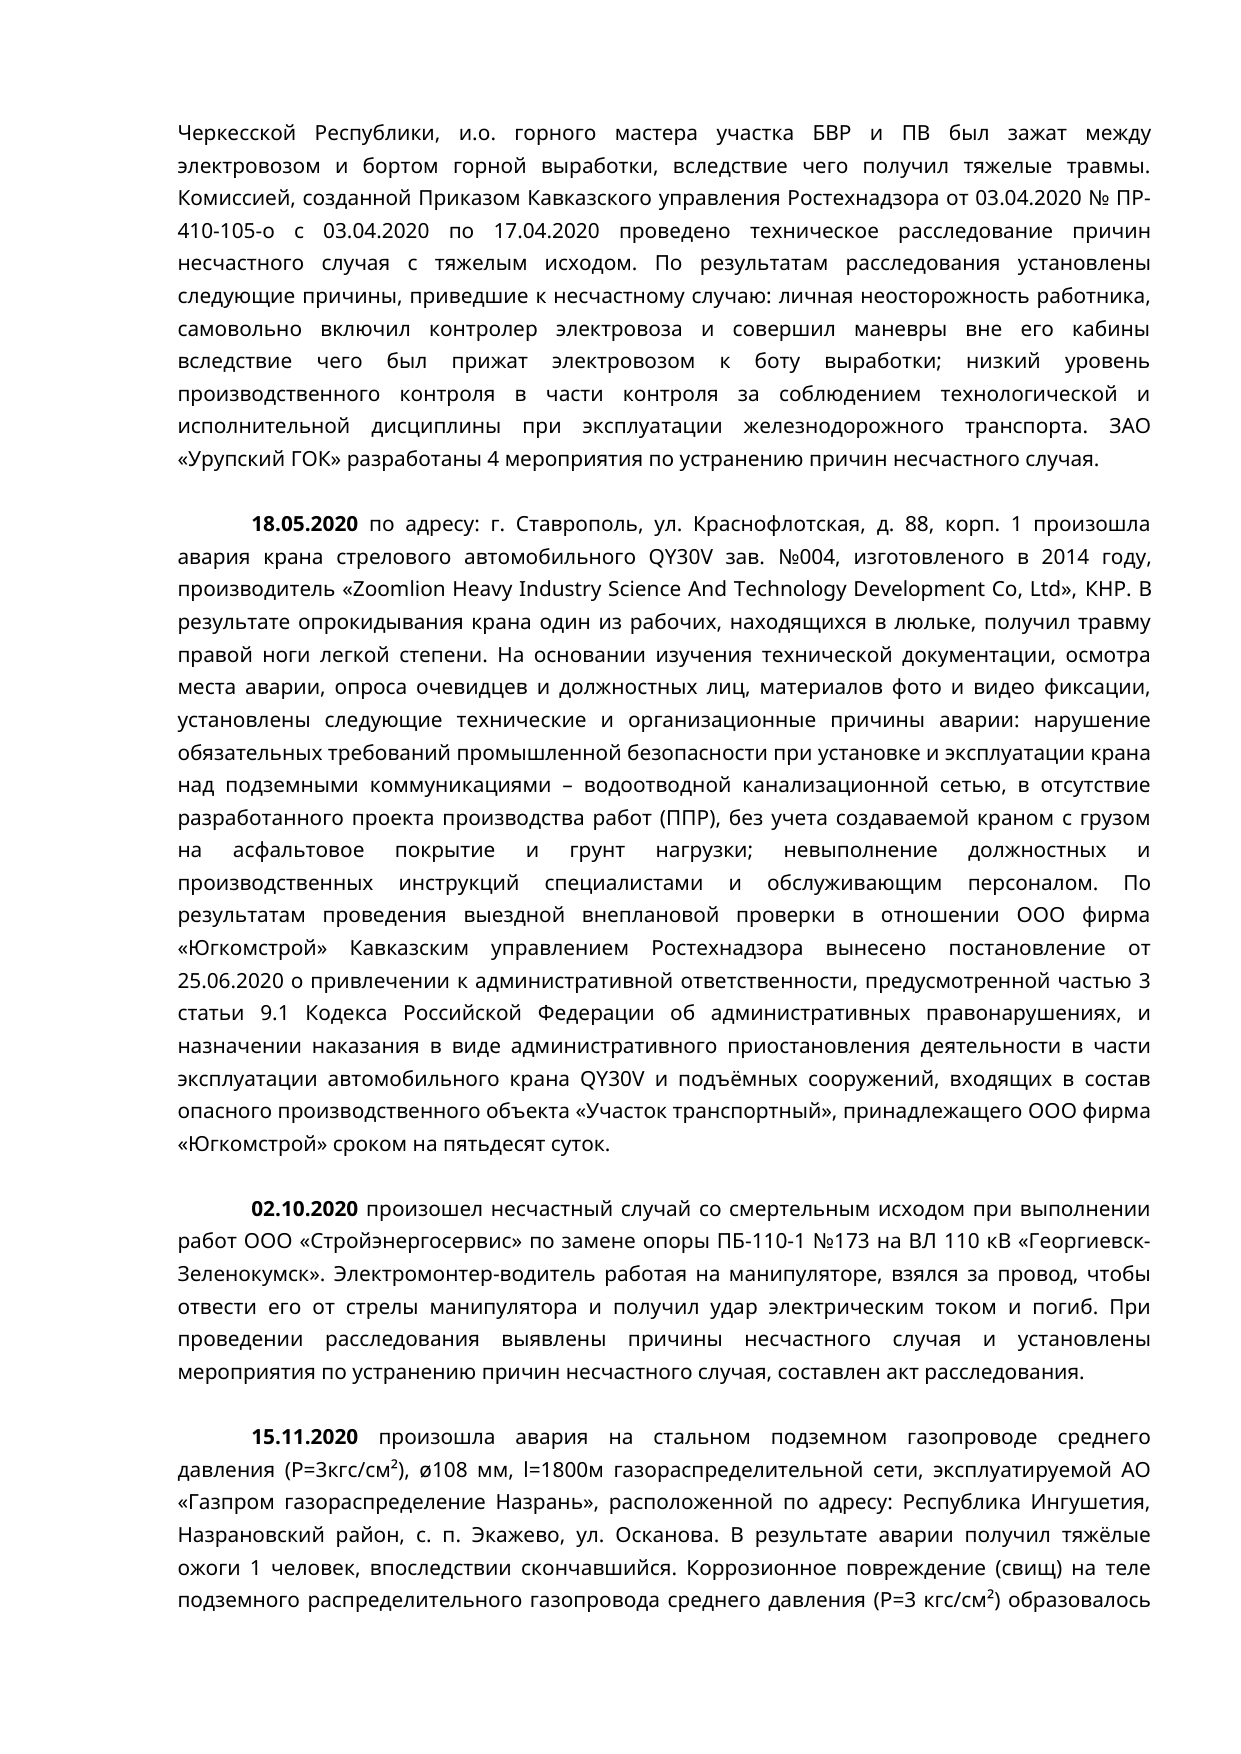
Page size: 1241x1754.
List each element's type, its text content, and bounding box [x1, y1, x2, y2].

text 18.05.2020 по адресу: г. Ставрополь, ул. Краснофлотская, д. 88, корп. 1 произошла авария крана стрелового автомобильного QY30V зав. №004, изготовленого в 2014 году, производитель «Zoomlion Heavy Industry Science And Technology Development Co, Ltd», КНР. В результате опрокидывания крана один из рабочих, находящихся в люльке, получил травму правой ноги легкой степени. На основании изучения технической документации, осмотра места аварии, опроса очевидцев и должностных лиц, материалов фото и видео фиксации, установлены следующие технические и организационные причины аварии: нарушение обязательных требований промышленной безопасности при установке и эксплуатации крана над подземными коммуникациями – водоотводной канализационной сетью, в отсутствие разработанного проекта производства работ (ППР), без учета создаваемой краном с грузом на асфальтовое покрытие и грунт нагрузки; невыполнение должностных и производственных инструкций специалистами и обслуживающим персоналом. По результатам проведения выездной внеплановой проверки в отношении ООО фирма «Югкомстрой» Кавказским управлением Ростехнадзора вынесено постановление от 25.06.2020 о привлечении к административной ответственности, предусмотренной частью 3 статьи 9.1 Кодекса Российской Федерации об административных правонарушениях, и назначении наказания в виде административного приостановления деятельности в части эксплуатации автомобильного крана QY30V и подъёмных сооружений, входящих в состав опасного производственного объекта «Участок транспортный», принадлежащего ООО фирма «Югкомстрой» сроком на пятьдесят суток. [177, 509, 1152, 1157]
text 02.10.2020 произошел несчастный случай со смертельным исходом при выполнении работ ООО «Стройэнергосервис» по замене опоры ПБ-110-1 №173 на ВЛ 110 кВ «Георгиевск-Зеленокумск». Электромонтер-водитель работая на манипуляторе, взялся за провод, чтобы отвести его от стрелы манипулятора и получил удар электрическим током и погиб. При проведении расследования выявлены причины несчастного случая и установлены мероприятия по устранению причин несчастного случая, составлен акт расследования. [177, 1194, 1152, 1386]
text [177, 118, 1152, 473]
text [177, 1422, 1152, 1614]
